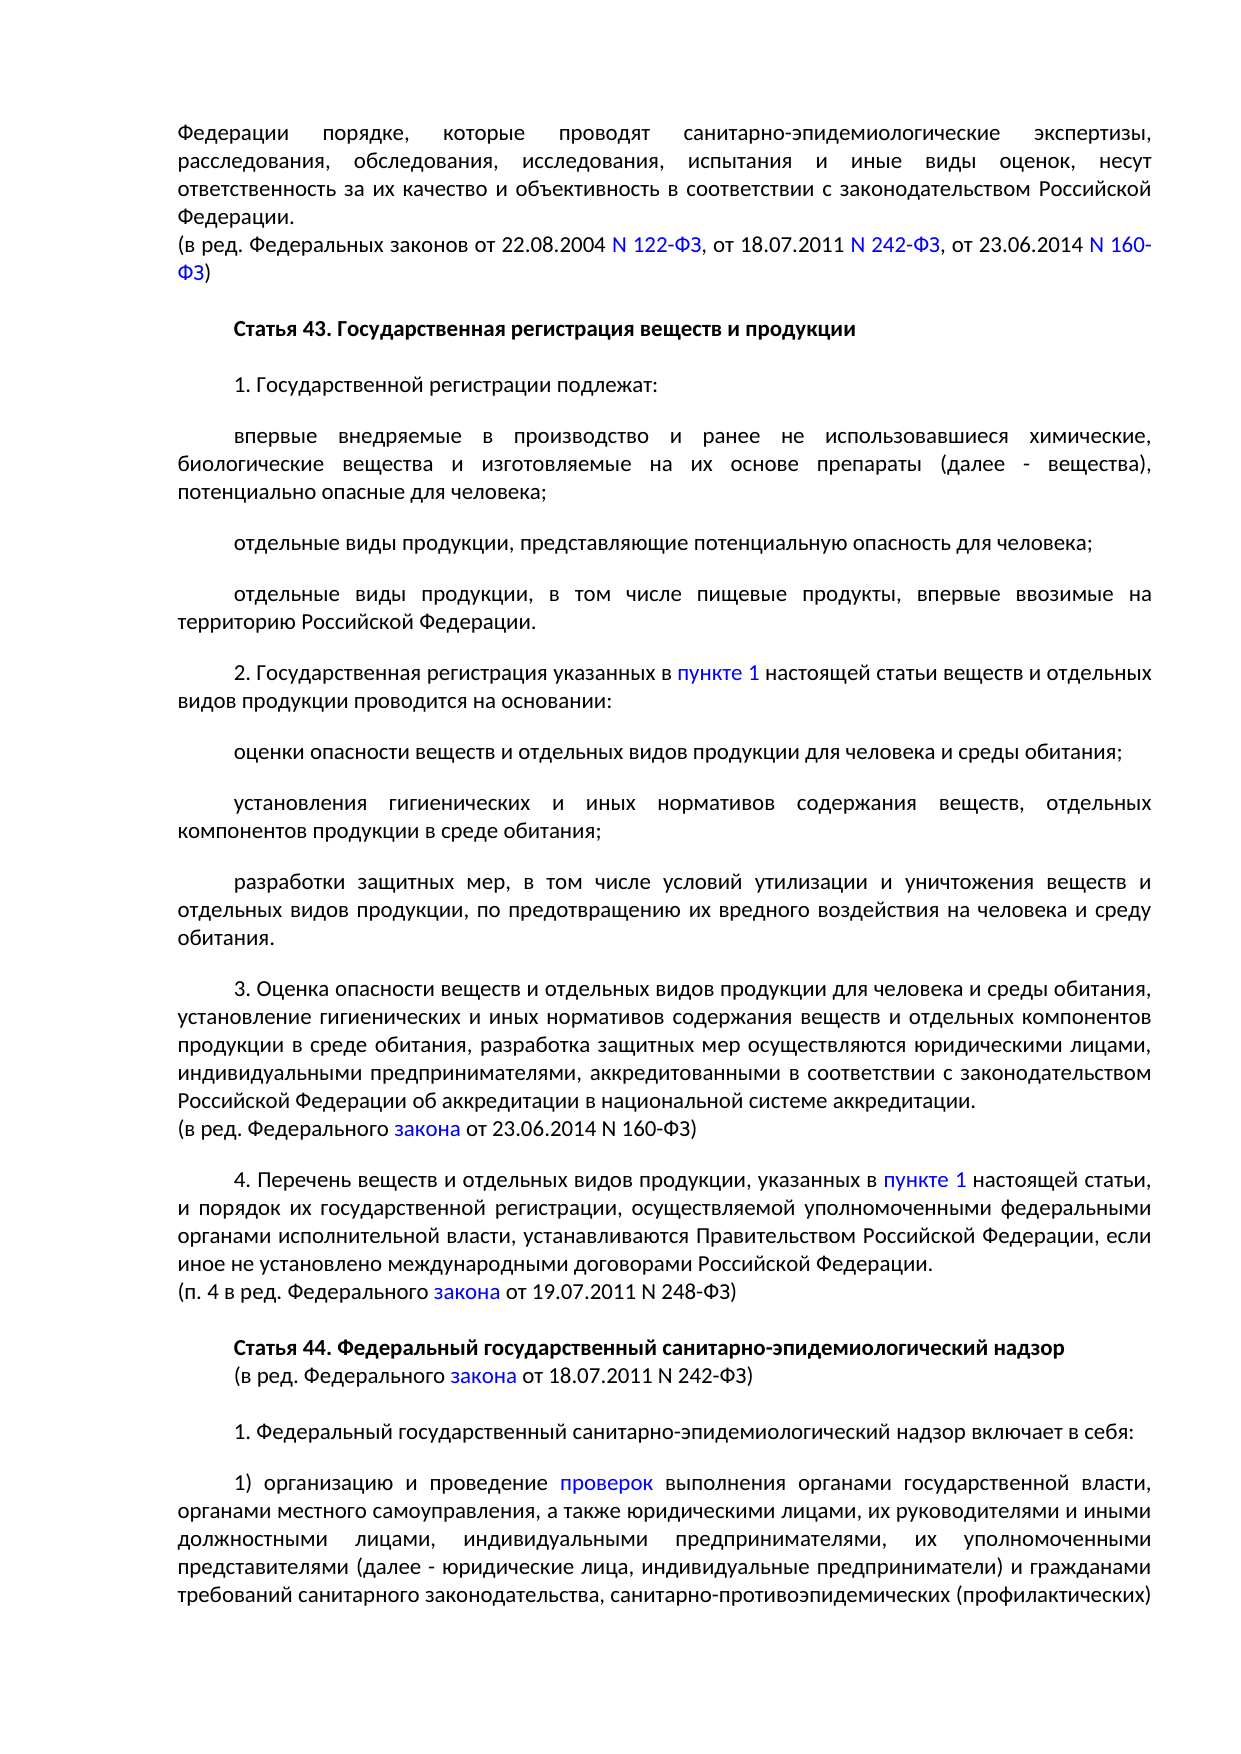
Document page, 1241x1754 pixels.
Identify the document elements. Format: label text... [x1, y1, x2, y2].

text 3. Оценка опасности веществ и отдельных видов продукции для человека и среды обитания, установление гигиенических и иных нормативов содержания веществ и отдельных компонентов продукции в среде обитания, разработка защитных мер осуществляются юридическими лицами, индивидуальными предпринимателями, аккредитованными в соответствии с законодательством Российской Федерации об аккредитации в национальной системе аккредитации. [177, 974, 1152, 1114]
text впервые внедряемые в производство и ранее не использовавшиеся химические, биологические вещества и изготовляемые на их основе препараты (далее - вещества), потенциально опасные для человека; [177, 421, 1152, 505]
text оценки опасности веществ и отдельных видов продукции для человека и среды обитания; [177, 737, 1152, 765]
text отдельные виды продукции, в том числе пищевые продукты, впервые ввозимые на территорию Российской Федерации. [177, 579, 1152, 635]
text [177, 118, 1152, 230]
text (в ред. Федерального закона от 23.06.2014 N 160-ФЗ) [177, 1114, 1152, 1142]
title Статья 44. Федеральный государственный санитарно-эпидемиологический надзор [177, 1333, 1152, 1361]
text 1. Федеральный государственный санитарно-эпидемиологический надзор включает в себя: [177, 1417, 1152, 1445]
text установления гигиенических и иных нормативов содержания веществ, отдельных компонентов продукции в среде обитания; [177, 788, 1152, 844]
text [177, 1468, 1152, 1608]
text (в ред. Федеральных законов от 22.08.2004 N 122-ФЗ, от 18.07.2011 N 242-ФЗ, от 23.06.2014 N 160-ФЗ) [177, 230, 1152, 286]
text 4. Перечень веществ и отдельных видов продукции, указанных в пункте 1 настоящей статьи, и порядок их государственной регистрации, осуществляемой уполномоченными федеральными органами исполнительной власти, устанавливаются Правительством Российской Федерации, если иное не установлено международными договорами Российской Федерации. [177, 1165, 1152, 1277]
text 1. Государственной регистрации подлежат: [177, 370, 1152, 398]
text (п. 4 в ред. Федерального закона от 19.07.2011 N 248-ФЗ) [177, 1277, 1152, 1305]
text разработки защитных мер, в том числе условий утилизации и уничтожения веществ и отдельных видов продукции, по предотвращению их вредного воздействия на человека и среду обитания. [177, 867, 1152, 951]
text отдельные виды продукции, представляющие потенциальную опасность для человека; [177, 528, 1152, 556]
text (в ред. Федерального закона от 18.07.2011 N 242-ФЗ) [177, 1361, 1152, 1389]
title Статья 43. Государственная регистрация веществ и продукции [177, 314, 1152, 342]
text 2. Государственная регистрация указанных в пункте 1 настоящей статьи веществ и отдельных видов продукции проводится на основании: [177, 658, 1152, 714]
